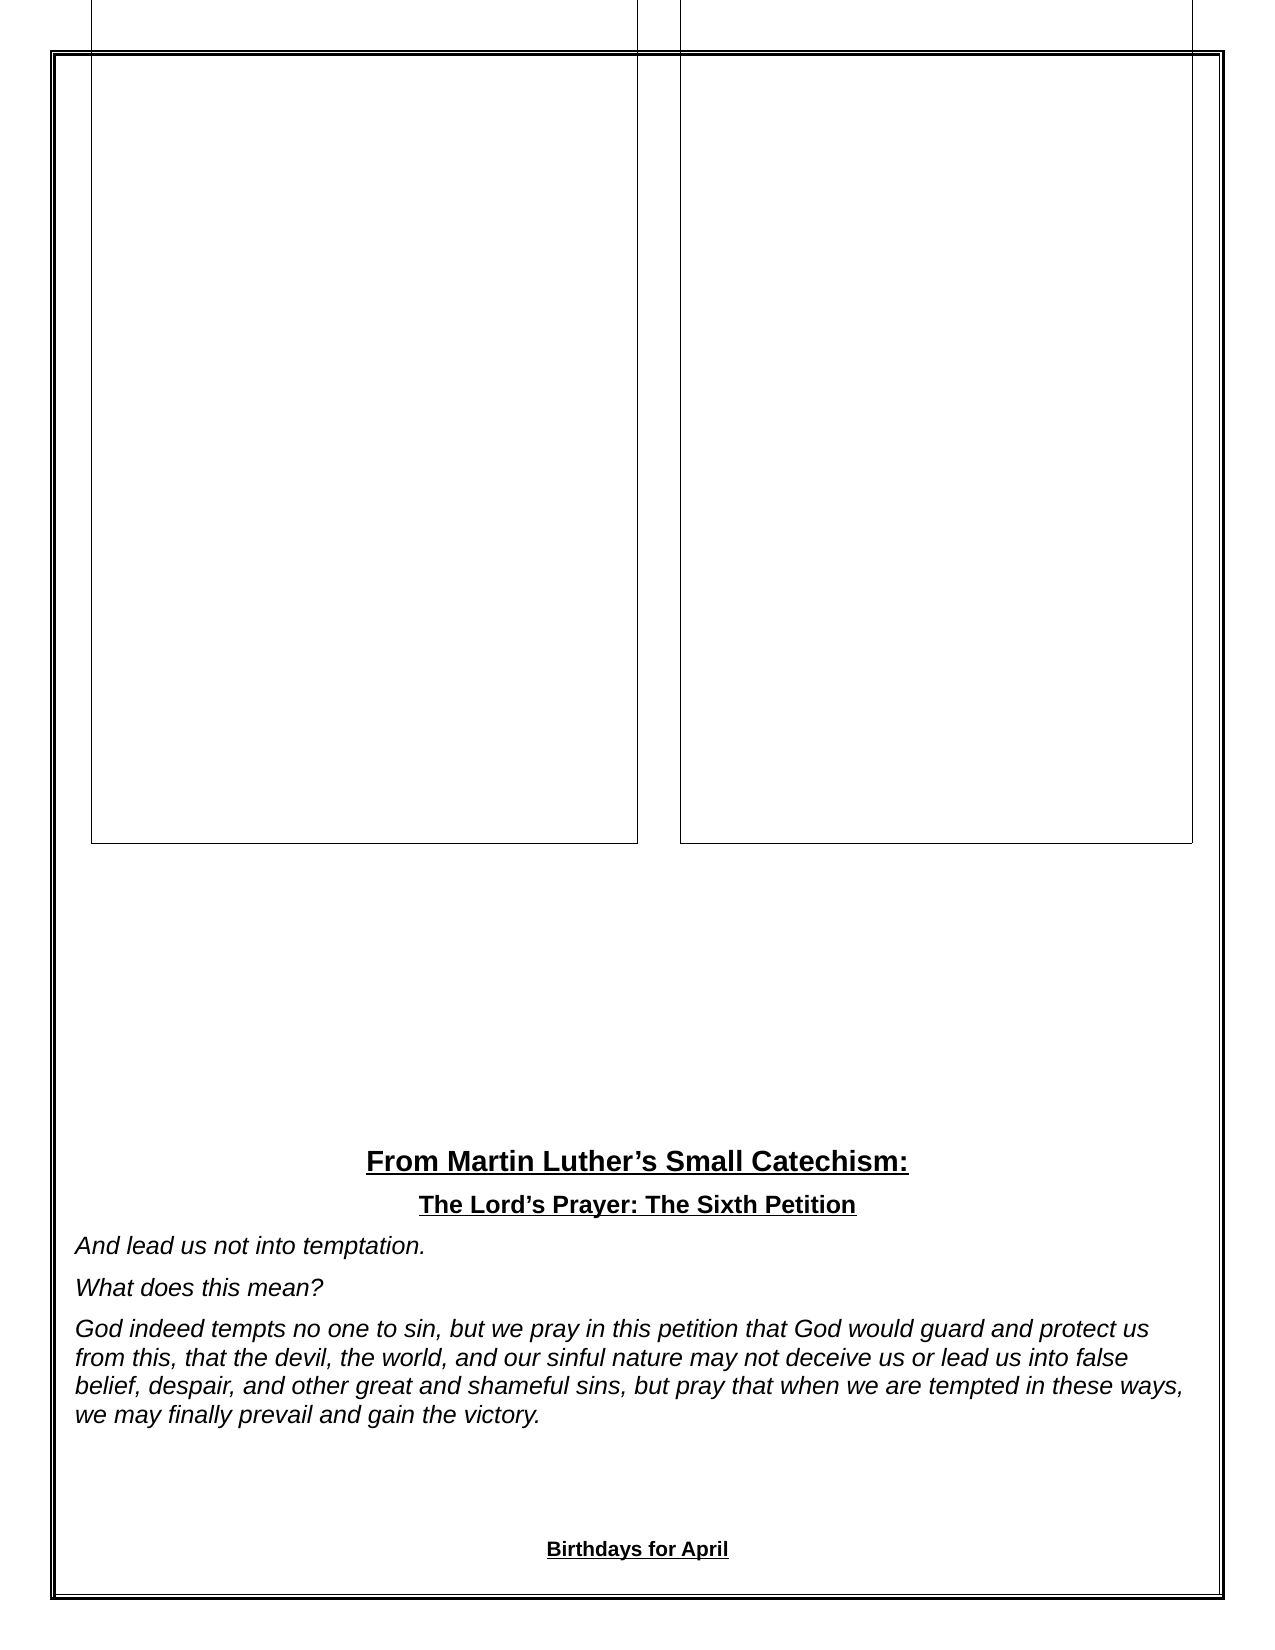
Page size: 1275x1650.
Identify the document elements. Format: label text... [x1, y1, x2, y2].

text And lead us not into temptation. [75, 1231, 1200, 1260]
text What does this mean? [75, 1272, 1200, 1301]
text Birthdays for April [75, 1537, 1200, 1561]
text The Lord’s Prayer: The Sixth Petition [75, 1190, 1200, 1219]
text From Martin Luther’s Small Catechism: [75, 1144, 1200, 1177]
text God indeed tempts no one to sin, but we pray in this petition that God would guard and protect us from this, that the devil, the world, and our sinful nature may not deceive us or lead us into false belief, despair, and other great and shameful sins, but pray that when we are tempted in these ways, we may finally prevail and gain the victory. [75, 1314, 1200, 1429]
